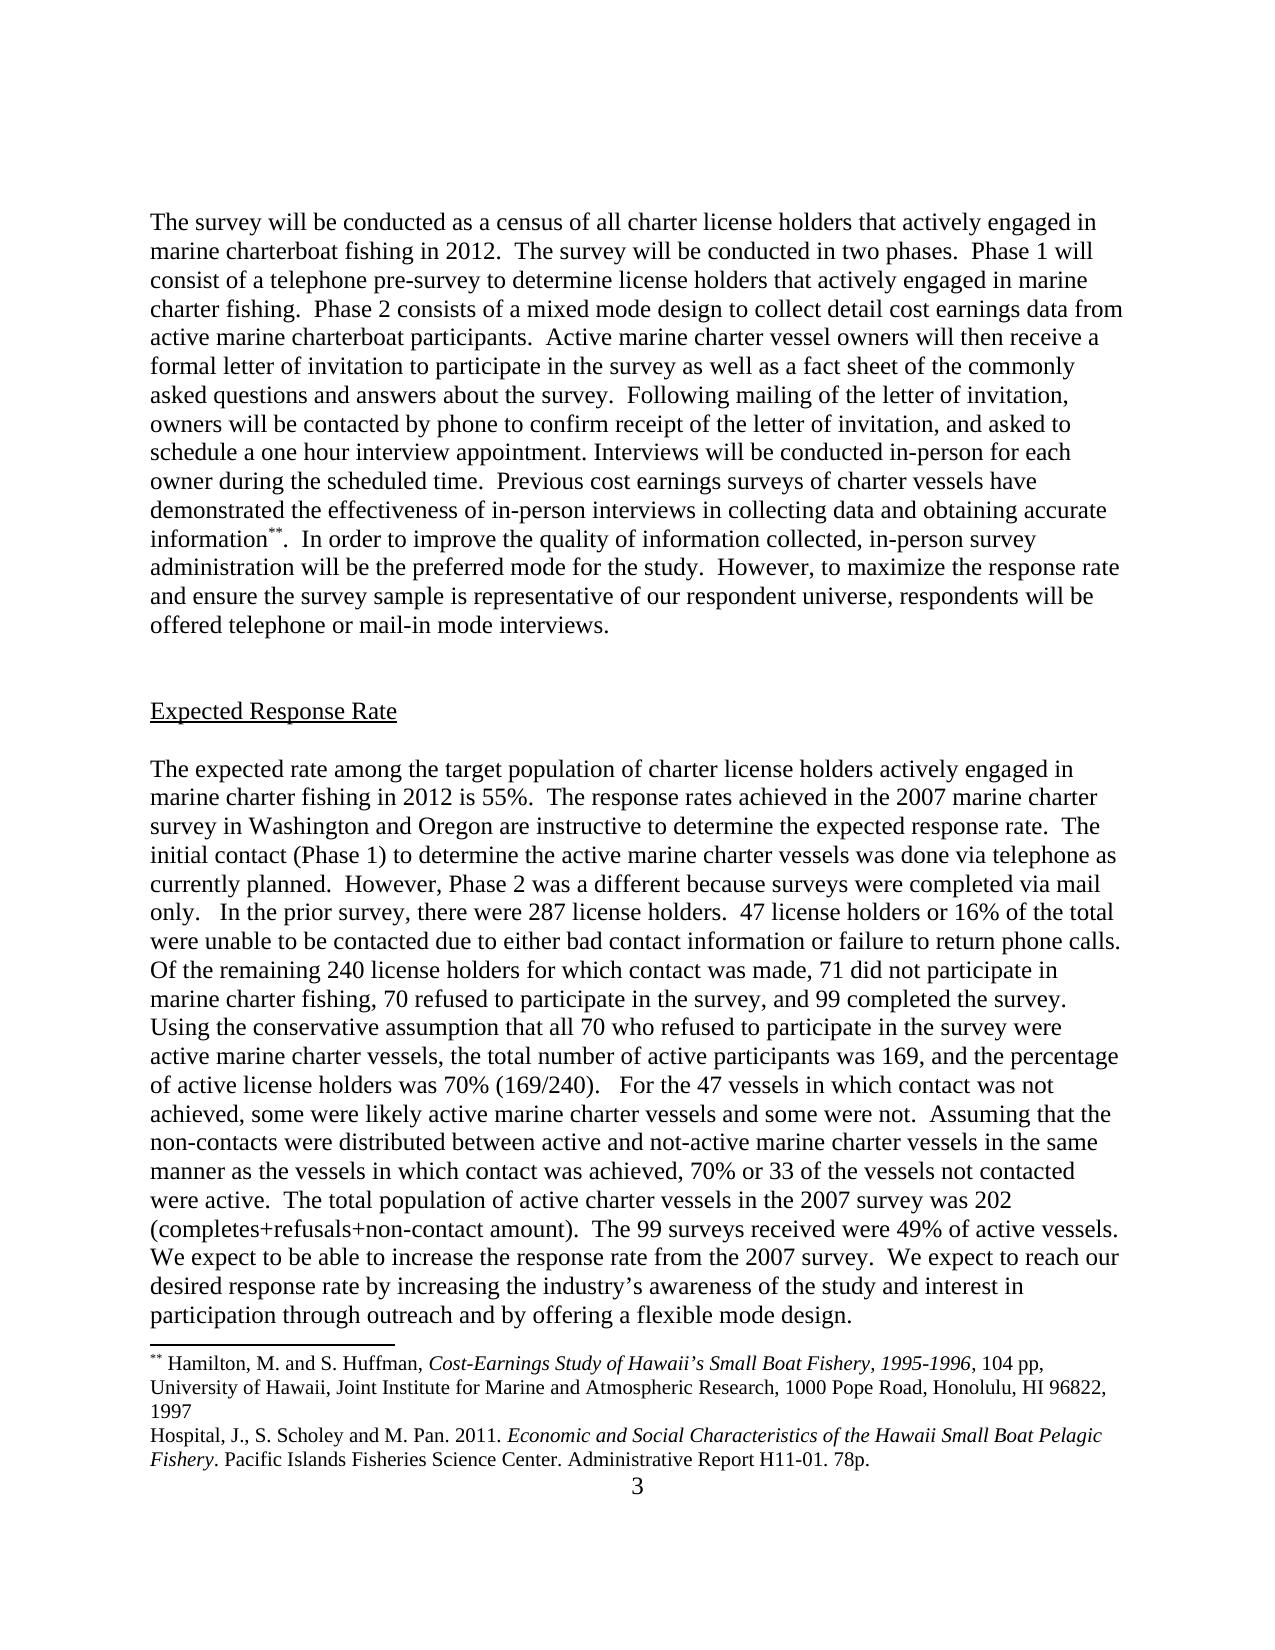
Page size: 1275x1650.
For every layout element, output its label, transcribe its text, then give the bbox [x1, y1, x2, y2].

text Expected Response Rate [150, 696, 1125, 725]
text The survey will be conducted as a census of all charter license holders that actively engaged in marine charterboat fishing in 2012. The survey will be conducted in two phases. Phase 1 will consist of a telephone pre-survey to determine license holders that actively engaged in marine charter fishing. Phase 2 consists of a mixed mode design to collect detail cost earnings data from active marine charterboat participants. Active marine charter vessel owners will then receive a formal letter of invitation to participate in the survey as well as a fact sheet of the commonly asked questions and answers about the survey. Following mailing of the letter of invitation, owners will be contacted by phone to confirm receipt of the letter of invitation, and asked to schedule a one hour interview appointment. Interviews will be conducted in-person for each owner during the scheduled time. Previous cost earnings surveys of charter vessels have demonstrated the effectiveness of in-person interviews in collecting data and obtaining accurate information. In order to improve the quality of information collected, in-person survey administration will be the preferred mode for the study. However, to maximize the response rate and ensure the survey sample is representative of our respondent universe, respondents will be offered telephone or mail-in mode interviews. [150, 207, 1125, 639]
text The expected rate among the target population of charter license holders actively engaged in marine charter fishing in 2012 is 55%. The response rates achieved in the 2007 marine charter survey in Washington and Oregon are instructive to determine the expected response rate. The initial contact (Phase 1) to determine the active marine charter vessels was done via telephone as currently planned. However, Phase 2 was a different because surveys were completed via mail only. In the prior survey, there were 287 license holders. 47 license holders or 16% of the total were unable to be contacted due to either bad contact information or failure to return phone calls. Of the remaining 240 license holders for which contact was made, 71 did not participate in marine charter fishing, 70 refused to participate in the survey, and 99 completed the survey. Using the conservative assumption that all 70 who refused to participate in the survey were active marine charter vessels, the total number of active participants was 169, and the percentage of active license holders was 70% (169/240). For the 47 vessels in which contact was not achieved, some were likely active marine charter vessels and some were not. Assuming that the non-contacts were distributed between active and not-active marine charter vessels in the same manner as the vessels in which contact was achieved, 70% or 33 of the vessels not contacted were active. The total population of active charter vessels in the 2007 survey was 202 (completes+refusals+non-contact amount). The 99 surveys received were 49% of active vessels. We expect to be able to increase the response rate from the 2007 survey. We expect to reach our desired response rate by increasing the industry’s awareness of the study and interest in participation through outreach and by offering a flexible mode design. [150, 754, 1125, 1329]
